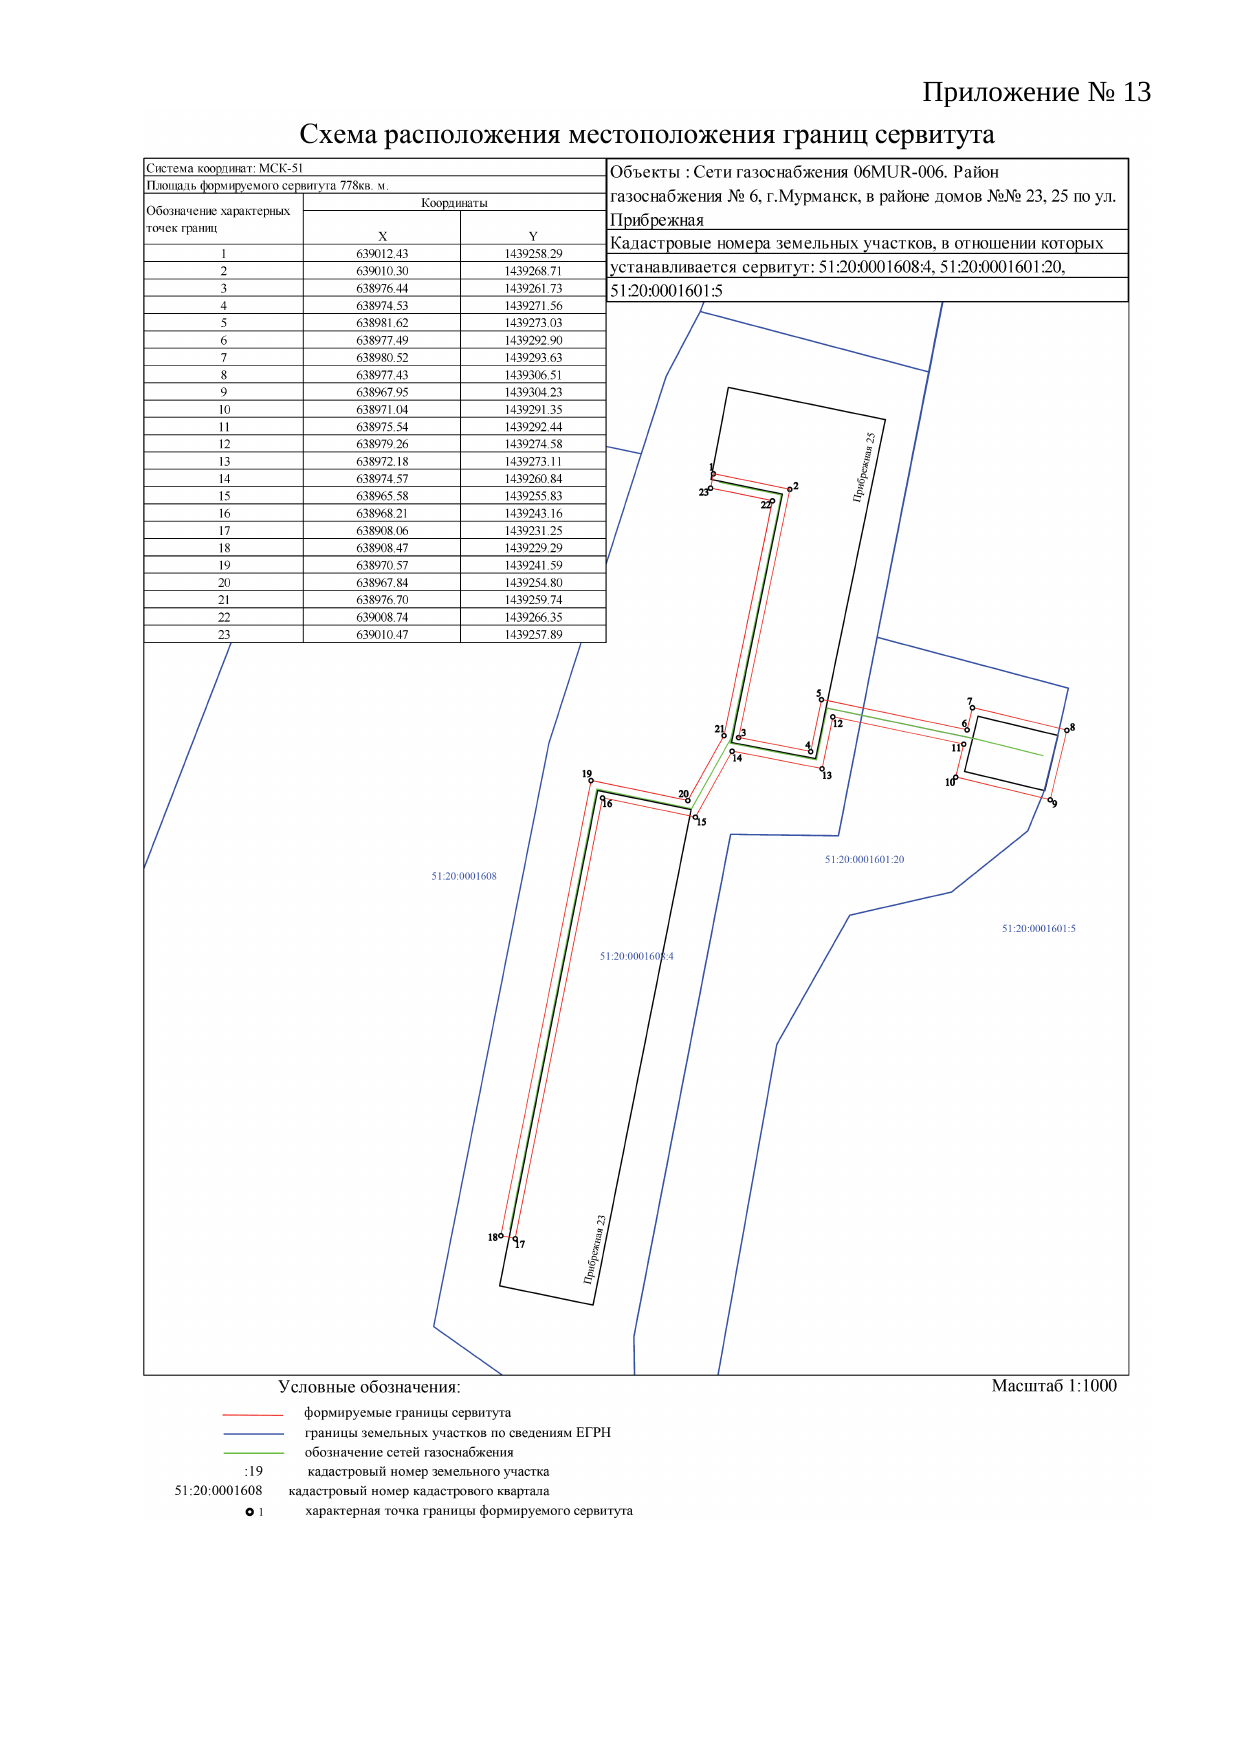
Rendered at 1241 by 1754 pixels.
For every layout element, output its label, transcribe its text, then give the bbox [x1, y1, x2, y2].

picture [142, 107, 1152, 1522]
